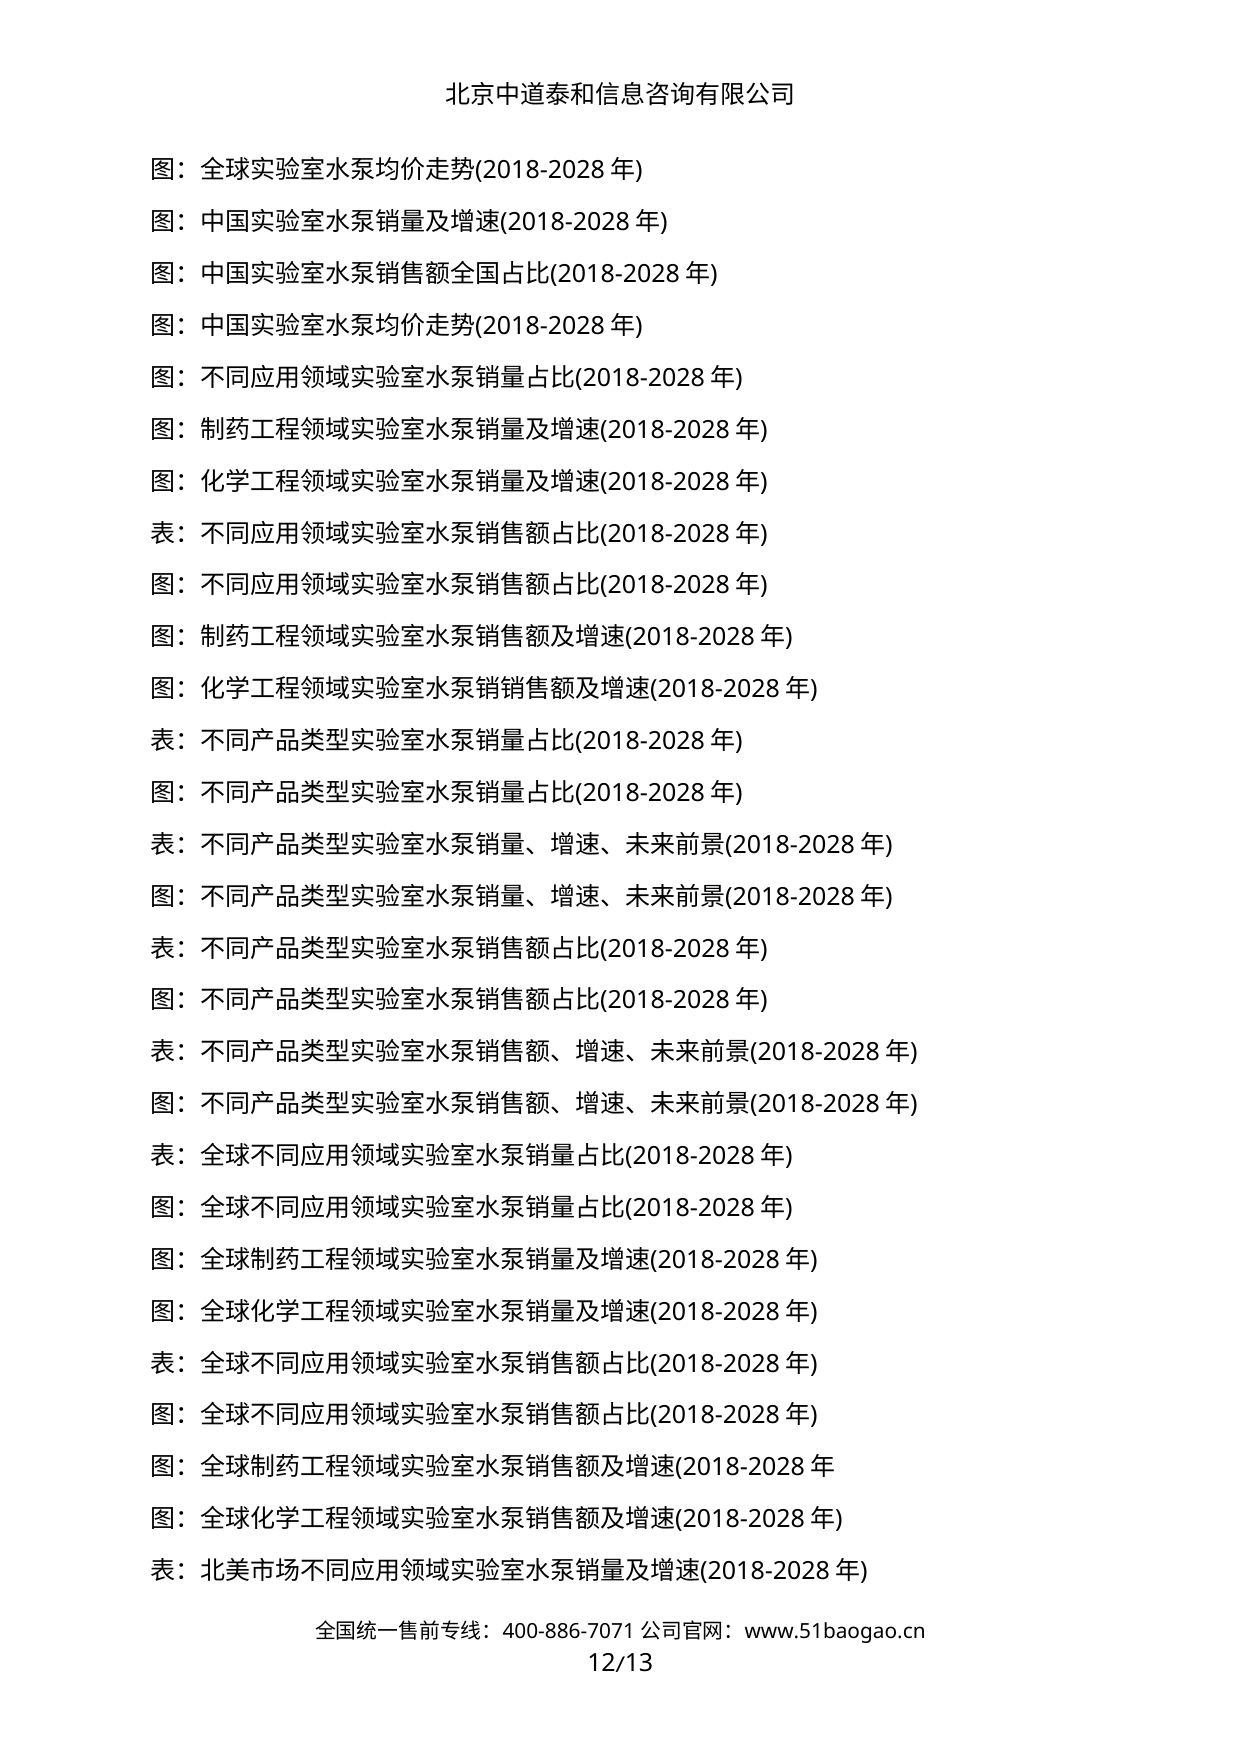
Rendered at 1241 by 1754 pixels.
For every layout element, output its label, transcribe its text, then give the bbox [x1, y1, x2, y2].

text 图：不同产品类型实验室水泵销售额、增速、未来前景(2018-2028年) [150, 1084, 1090, 1120]
text 图：中国实验室水泵销量及增速(2018-2028年) [150, 202, 1090, 238]
text 图：不同产品类型实验室水泵销量占比(2018-2028年) [150, 772, 1090, 809]
text 表：不同产品类型实验室水泵销量、增速、未来前景(2018-2028年) [150, 824, 1090, 861]
text 表：不同产品类型实验室水泵销量占比(2018-2028年) [150, 721, 1090, 757]
text 图：全球化学工程领域实验室水泵销售额及增速(2018-2028年) [150, 1499, 1090, 1535]
text 图：不同产品类型实验室水泵销量、增速、未来前景(2018-2028年) [150, 876, 1090, 912]
text 图：中国实验室水泵销售额全国占比(2018-2028年) [150, 254, 1090, 290]
text 表：全球不同应用领域实验室水泵销量占比(2018-2028年) [150, 1136, 1090, 1172]
text 图：全球不同应用领域实验室水泵销量占比(2018-2028年) [150, 1187, 1090, 1224]
text 图：不同应用领域实验室水泵销量占比(2018-2028年) [150, 357, 1090, 394]
text 图：制药工程领域实验室水泵销量及增速(2018-2028年) [150, 409, 1090, 446]
text 表：不同产品类型实验室水泵销售额占比(2018-2028年) [150, 928, 1090, 964]
text 表：全球不同应用领域实验室水泵销售额占比(2018-2028年) [150, 1343, 1090, 1379]
text 表：不同应用领域实验室水泵销售额占比(2018-2028年) [150, 513, 1090, 549]
text 图：全球实验室水泵均价走势(2018-2028年) [150, 150, 1090, 186]
text 图：全球制药工程领域实验室水泵销售额及增速(2018-2028年 [150, 1447, 1090, 1483]
text 图：不同应用领域实验室水泵销售额占比(2018-2028年) [150, 565, 1090, 601]
text 图：中国实验室水泵均价走势(2018-2028年) [150, 306, 1090, 342]
text 表：北美市场不同应用领域实验室水泵销量及增速(2018-2028年) [150, 1551, 1090, 1587]
text 图：不同产品类型实验室水泵销售额占比(2018-2028年) [150, 980, 1090, 1016]
text 表：不同产品类型实验室水泵销售额、增速、未来前景(2018-2028年) [150, 1032, 1090, 1068]
text 图：全球制药工程领域实验室水泵销量及增速(2018-2028年) [150, 1239, 1090, 1276]
text 图：化学工程领域实验室水泵销销售额及增速(2018-2028年) [150, 669, 1090, 705]
text 图：制药工程领域实验室水泵销售额及增速(2018-2028年) [150, 617, 1090, 653]
text 图：全球不同应用领域实验室水泵销售额占比(2018-2028年) [150, 1395, 1090, 1431]
text 图：全球化学工程领域实验室水泵销量及增速(2018-2028年) [150, 1291, 1090, 1327]
text 图：化学工程领域实验室水泵销量及增速(2018-2028年) [150, 461, 1090, 497]
